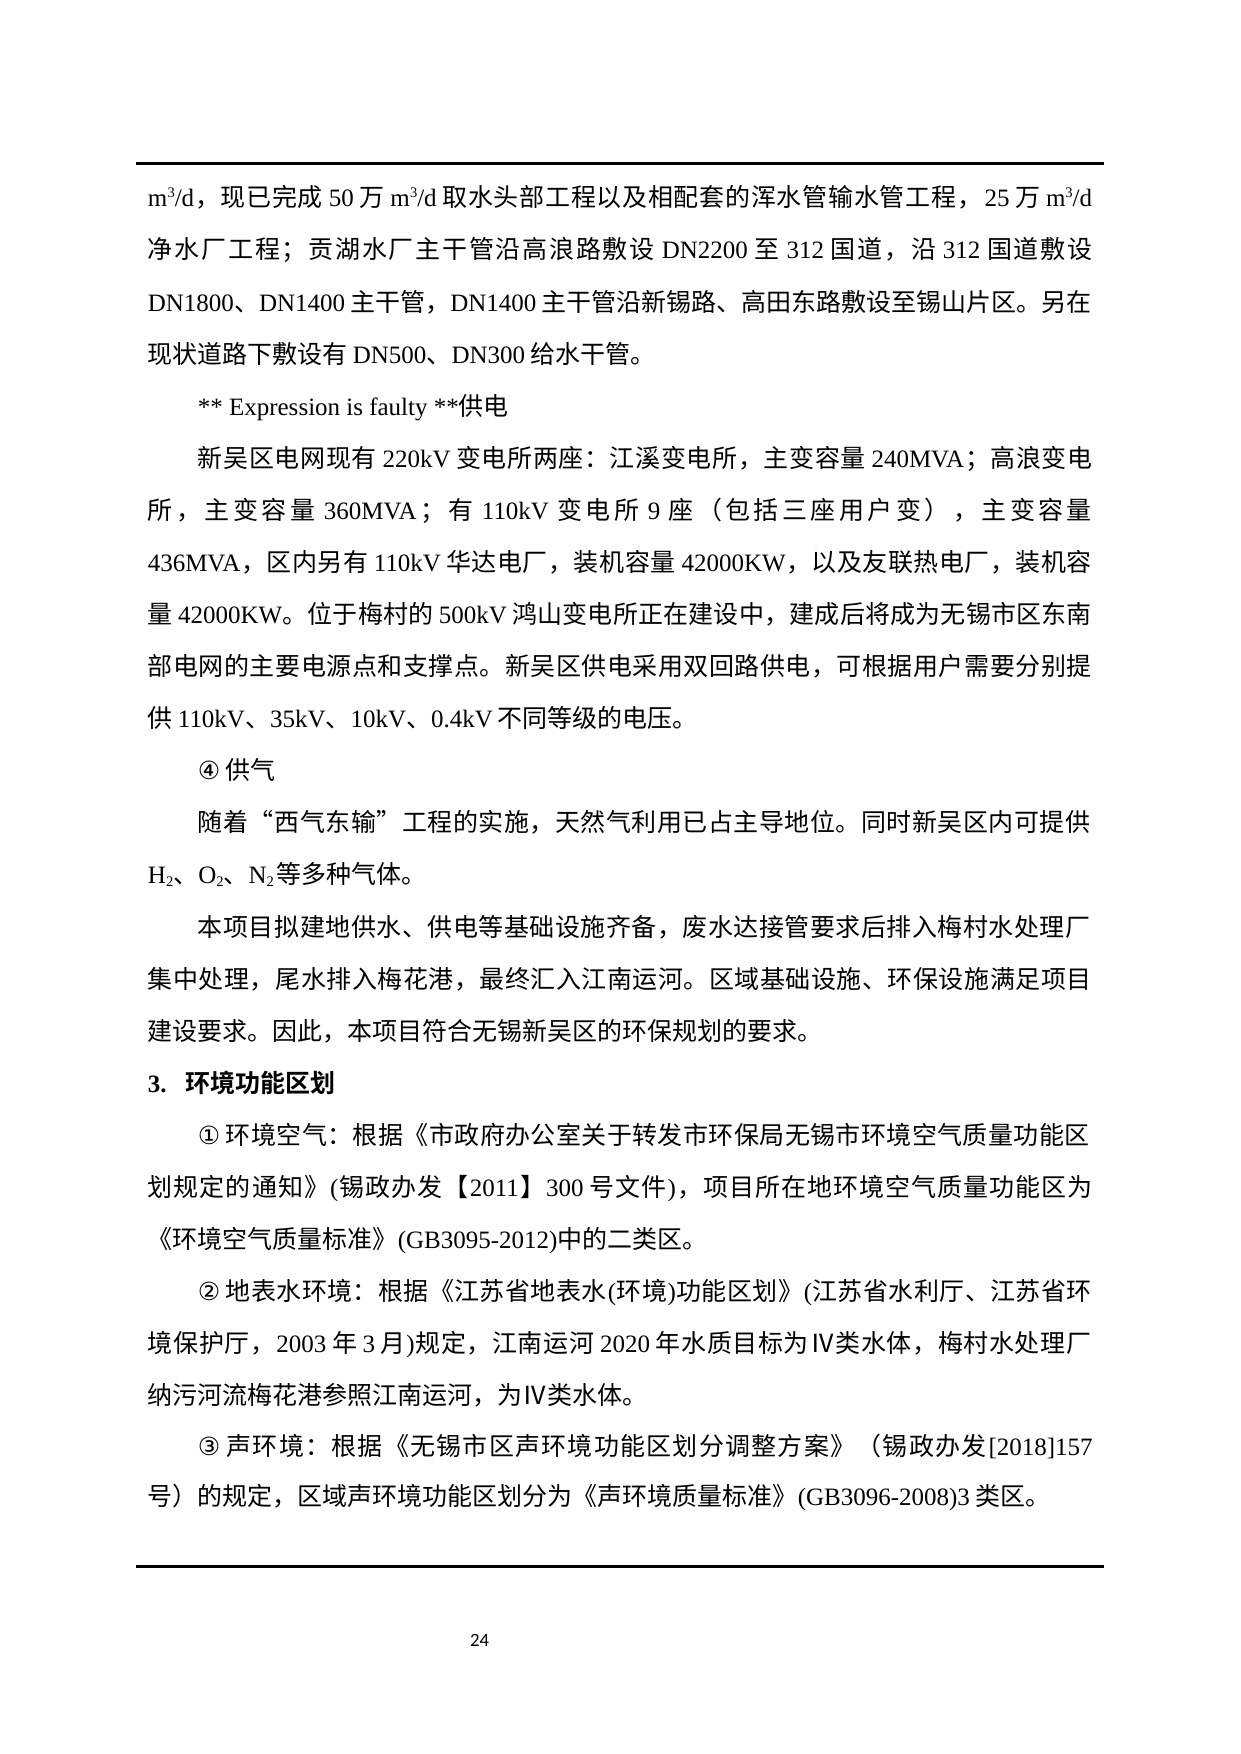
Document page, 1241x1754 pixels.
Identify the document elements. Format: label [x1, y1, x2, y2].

table_header [136, 165, 1104, 1565]
